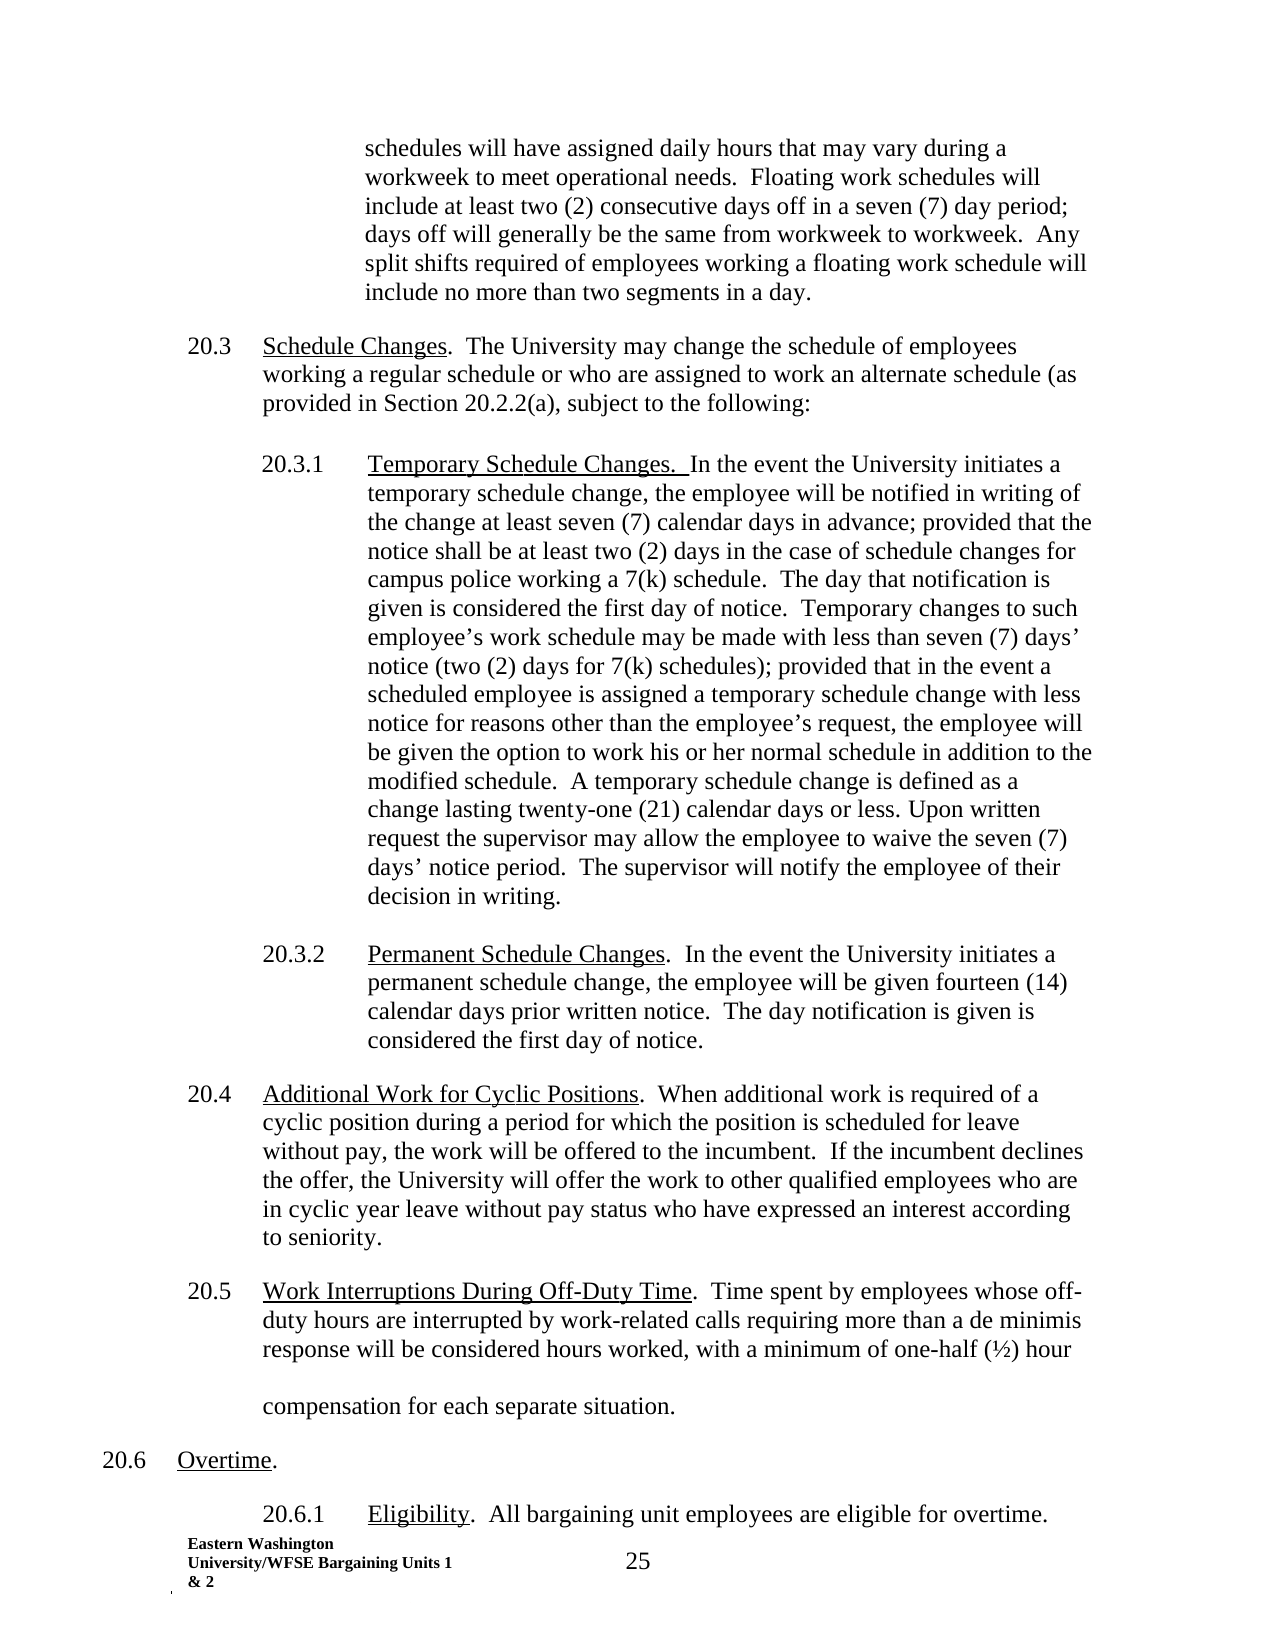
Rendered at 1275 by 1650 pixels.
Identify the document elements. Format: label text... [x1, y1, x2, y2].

list Work Interruptions During Off-Duty Time. Time spent by employees whose off- duty hours are interrupted by work-related calls requiring more than a de minimis response will be considered hours worked, with a minimum of one-half (½) hour [187, 1276, 1089, 1362]
list Additional Work for Cyclic Positions. When additional work is required of a cyclic position during a period for which the position is scheduled for leave without pay, the work will be offered to the incumbent. If the incumbent declines the offer, the University will offer the work to other qualified employees who are in cyclic year leave without pay status who have expressed an interest according to seniority. [187, 1079, 1091, 1251]
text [364, 133, 1093, 306]
text compensation for each separate situation. [262, 1391, 1089, 1420]
list Overtime. [102, 1445, 1106, 1474]
list Permanent Schedule Changes. In the event the University initiates a permanent schedule change, the employee will be given fourteen (14) calendar days prior written notice. The day notification is given is considered the first day of notice. [262, 939, 1073, 1054]
list Schedule Changes. The University may change the schedule of employees working a regular schedule or who are assigned to work an alternate schedule (as provided in Section 20.2.2(a), subject to the following: [187, 331, 1083, 417]
list Eligibility. All bargaining unit employees are eligible for overtime. [262, 1499, 1106, 1527]
list Temporary Schedule Changes. In the event the University initiates a temporary schedule change, the employee will be notified in writing of the change at least seven (7) calendar days in advance; provided that the notice shall be at least two (2) days in the case of schedule changes for campus police working a 7(k) schedule. The day that notification is given is considered the first day of notice. Temporary changes to such employee’s work schedule may be made with less than seven (7) days’ notice (two (2) days for 7(k) schedules); provided that in the event a scheduled employee is assigned a temporary schedule change with less notice for reasons other than the employee’s request, the employee will be given the option to work his or her normal schedule in addition to the modified schedule. A temporary schedule change is defined as a change lasting twenty-one (21) calendar days or less. Upon written request the supervisor may allow the employee to waive the seven (7) days’ notice period. The supervisor will notify the employee of their decision in writing. [261, 449, 1093, 909]
